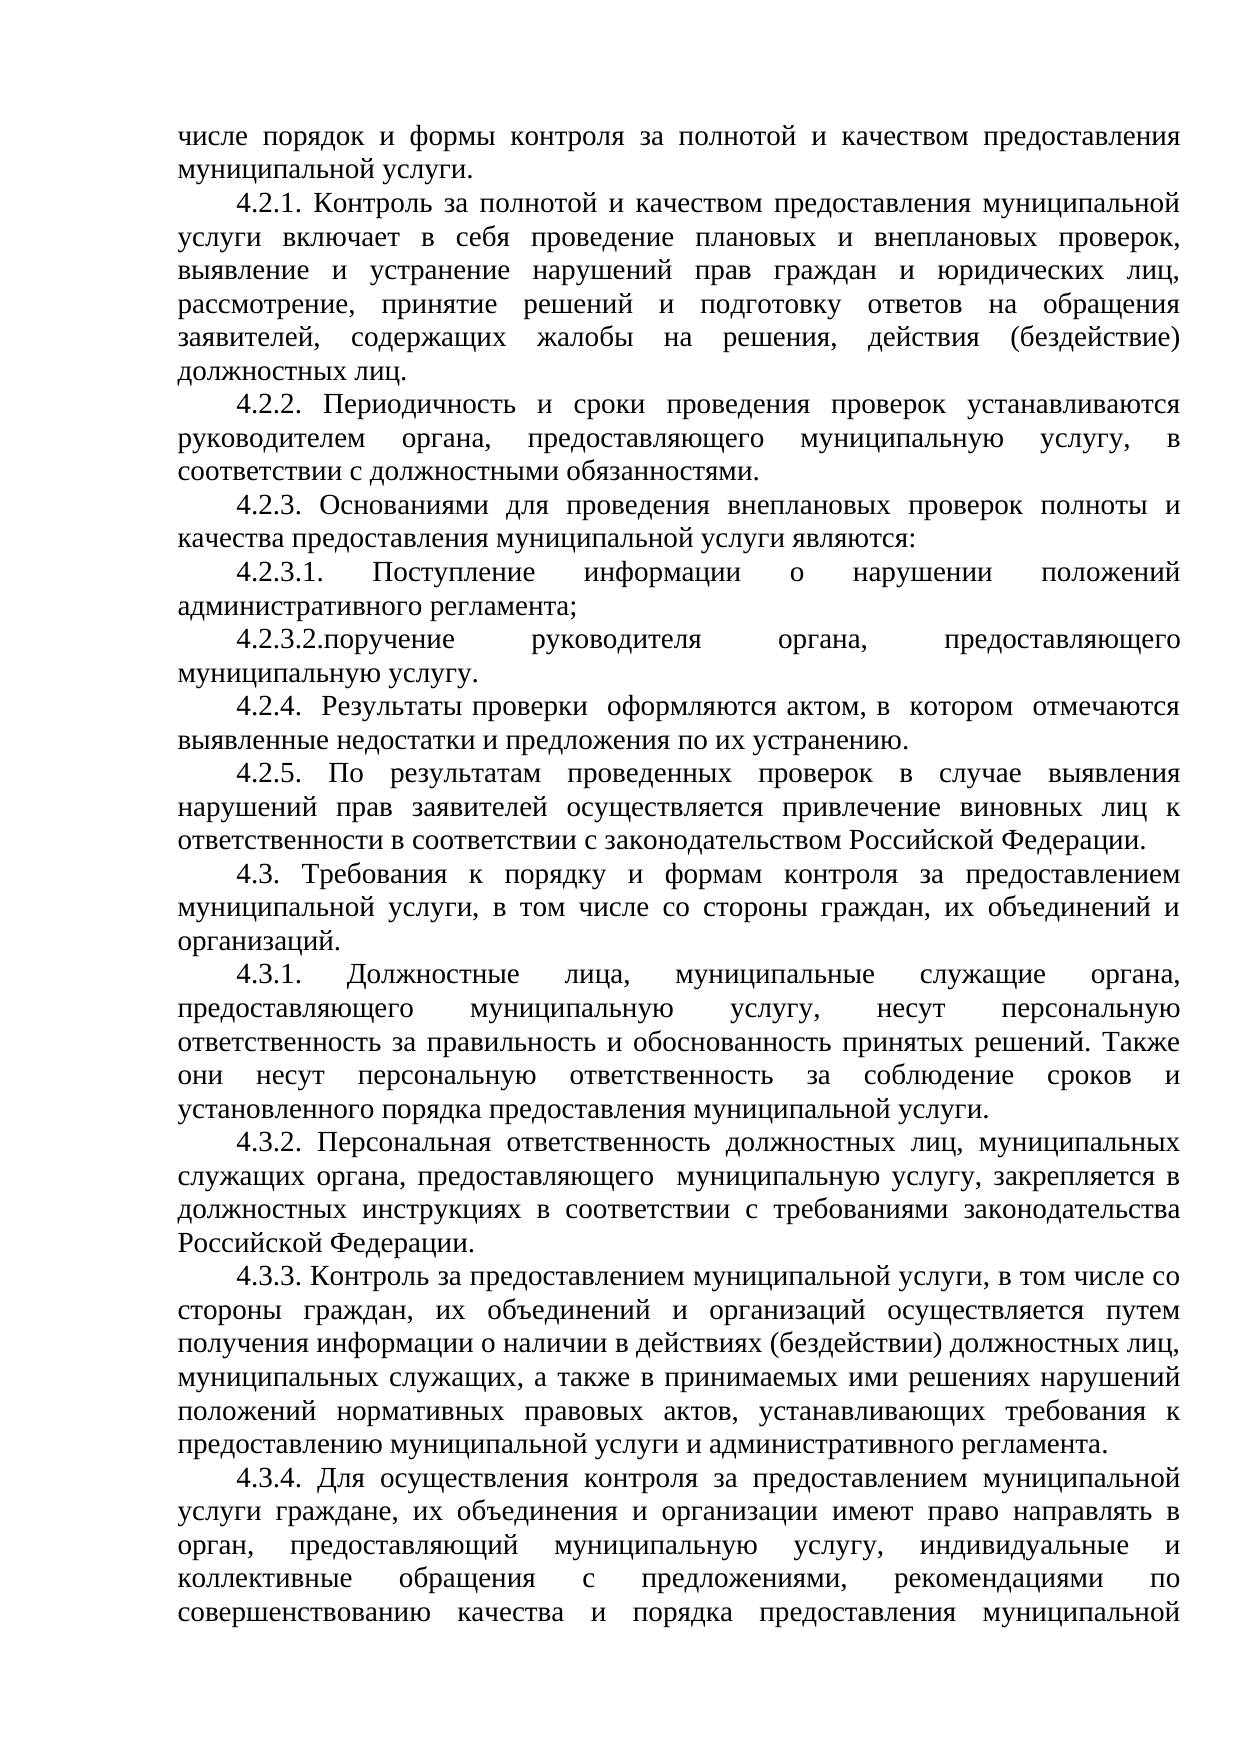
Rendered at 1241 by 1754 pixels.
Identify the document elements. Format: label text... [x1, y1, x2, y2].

text 4.3. Требования к порядку и формам контроля за предоставлением муниципальной услуги, в том числе со стороны граждан, их объединений и организаций. [177, 856, 1181, 957]
text 4.2.3.2.поручение руководителя органа, предоставляющего муниципальную услугу. [177, 621, 1181, 688]
text 4.2.1. Контроль за полнотой и качеством предоставления муниципальной услуги включает в себя проведение плановых и внеплановых проверок, выявление и устранение нарушений прав граждан и юридических лиц, рассмотрение, принятие решений и подготовку ответов на обращения заявителей, содержащих жалобы на решения, действия (бездействие) должностных лиц. [177, 185, 1181, 386]
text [177, 1460, 1181, 1627]
text 4.2.2. Периодичность и сроки проведения проверок устанавливаются руководителем органа, предоставляющего муниципальную услугу, в соответствии с должностными обязанностями. [177, 386, 1181, 487]
text 4.2.5. По результатам проведенных проверок в случае выявления нарушений прав заявителей осуществляется привлечение виновных лиц к ответственности в соответствии с законодательством Российской Федерации. [177, 755, 1181, 856]
text 4.3.3. Контроль за предоставлением муниципальной услуги, в том числе со стороны граждан, их объединений и организаций осуществляется путем получения информации о наличии в действиях (бездействии) должностных лиц, муниципальных служащих, а также в принимаемых ими решениях нарушений положений нормативных правовых актов, устанавливающих требования к предоставлению муниципальной услуги и административного регламента. [177, 1258, 1181, 1460]
text 4.3.1. Должностные лица, муниципальные служащие органа, предоставляющего муниципальную услугу, несут персональную ответственность за правильность и обоснованность принятых решений. Также они несут персональную ответственность за соблюдение сроков и установленного порядка предоставления муниципальной услуги. [177, 957, 1181, 1124]
text 4.2.3.1. Поступление информации о нарушении положений административного регламента; [177, 554, 1181, 621]
text 4.2.3. Основаниями для проведения внеплановых проверок полноты и качества предоставления муниципальной услуги являются: [177, 487, 1181, 554]
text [177, 118, 1181, 185]
text 4.3.2. Персональная ответственность должностных лиц, муниципальных служащих органа, предоставляющего муниципальную услугу, закрепляется в должностных инструкциях в соответствии с требованиями законодательства Российской Федерации. [177, 1124, 1181, 1258]
text 4.2.4. Результаты проверки оформляются актом, в котором отмечаются выявленные недостатки и предложения по их устранению. [177, 688, 1181, 755]
